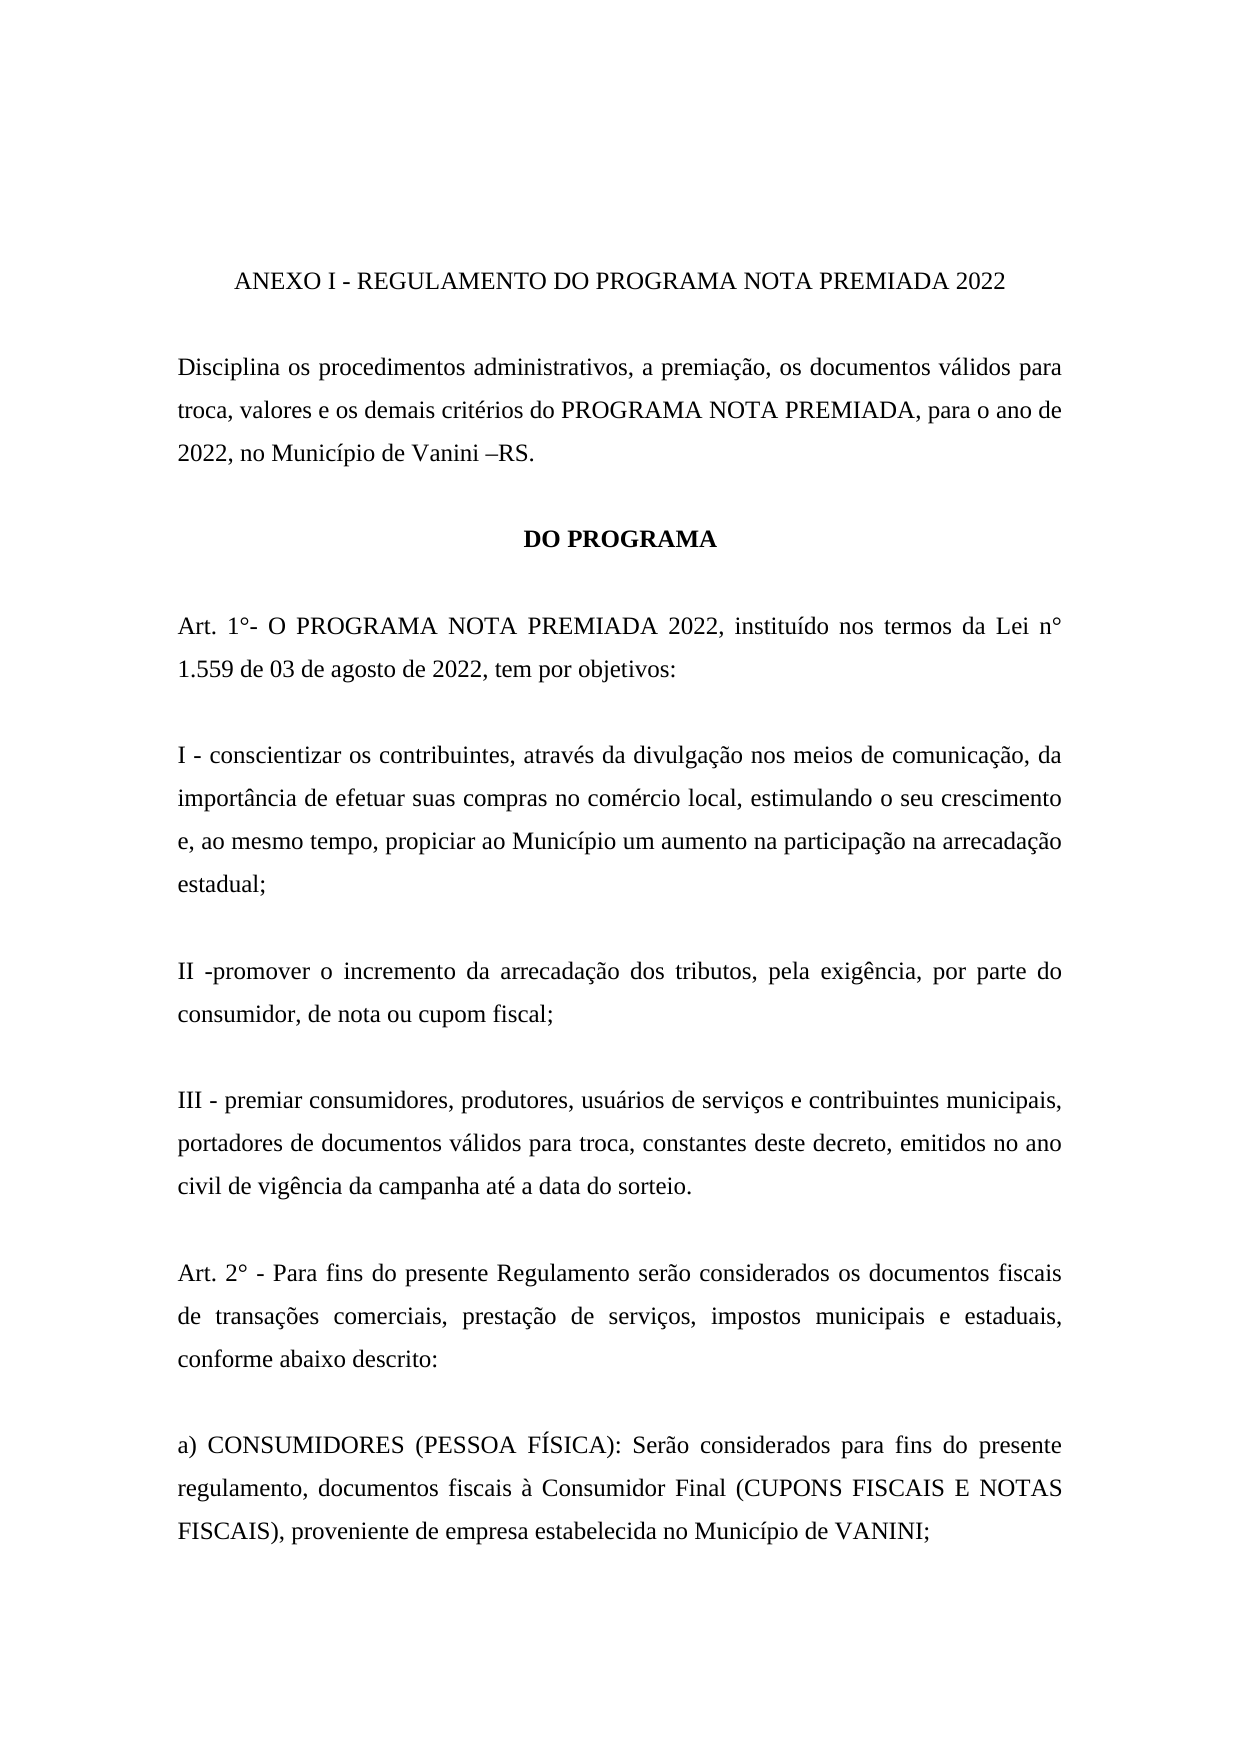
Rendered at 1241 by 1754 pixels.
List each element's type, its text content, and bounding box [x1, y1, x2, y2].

text DO PROGRAMA [177, 524, 1063, 553]
text Art. 2° - Para fins do presente Regulamento serão considerados os documentos fiscais de transações comerciais, prestação de serviços, impostos municipais e estaduais, conforme abaixo descrito: [177, 1258, 1063, 1373]
text Disciplina os procedimentos administrativos, a premiação, os documentos válidos para troca, valores e os demais critérios do PROGRAMA NOTA PREMIADA, para o ano de 2022, no Município de Vanini –RS. [177, 352, 1063, 467]
text I - conscientizar os contribuintes, através da divulgação nos meios de comunicação, da importância de efetuar suas compras no comércio local, estimulando o seu crescimento e, ao mesmo tempo, propiciar ao Município um aumento na participação na arrecadação estadual; [177, 740, 1063, 898]
text Art. 1°- O PROGRAMA NOTA PREMIADA 2022, instituído nos termos da Lei n° 1.559 de 03 de agosto de 2022, tem por objetivos: [177, 611, 1063, 683]
text III - premiar consumidores, produtores, usuários de serviços e contribuintes municipais, portadores de documentos válidos para troca, constantes deste decreto, emitidos no ano civil de vigência da campanha até a data do sorteio. [177, 1085, 1063, 1200]
text ANEXO I - REGULAMENTO DO PROGRAMA NOTA PREMIADA 2022 [177, 266, 1063, 294]
text a) CONSUMIDORES (PESSOA FÍSICA): Serão considerados para fins do presente regulamento, documentos fiscais à Consumidor Final (CUPONS FISCAIS E NOTAS FISCAIS), proveniente de empresa estabelecida no Município de VANINI; [177, 1430, 1063, 1545]
text II -promover o incremento da arrecadação dos tributos, pela exigência, por parte do consumidor, de nota ou cupom fiscal; [177, 956, 1063, 1028]
